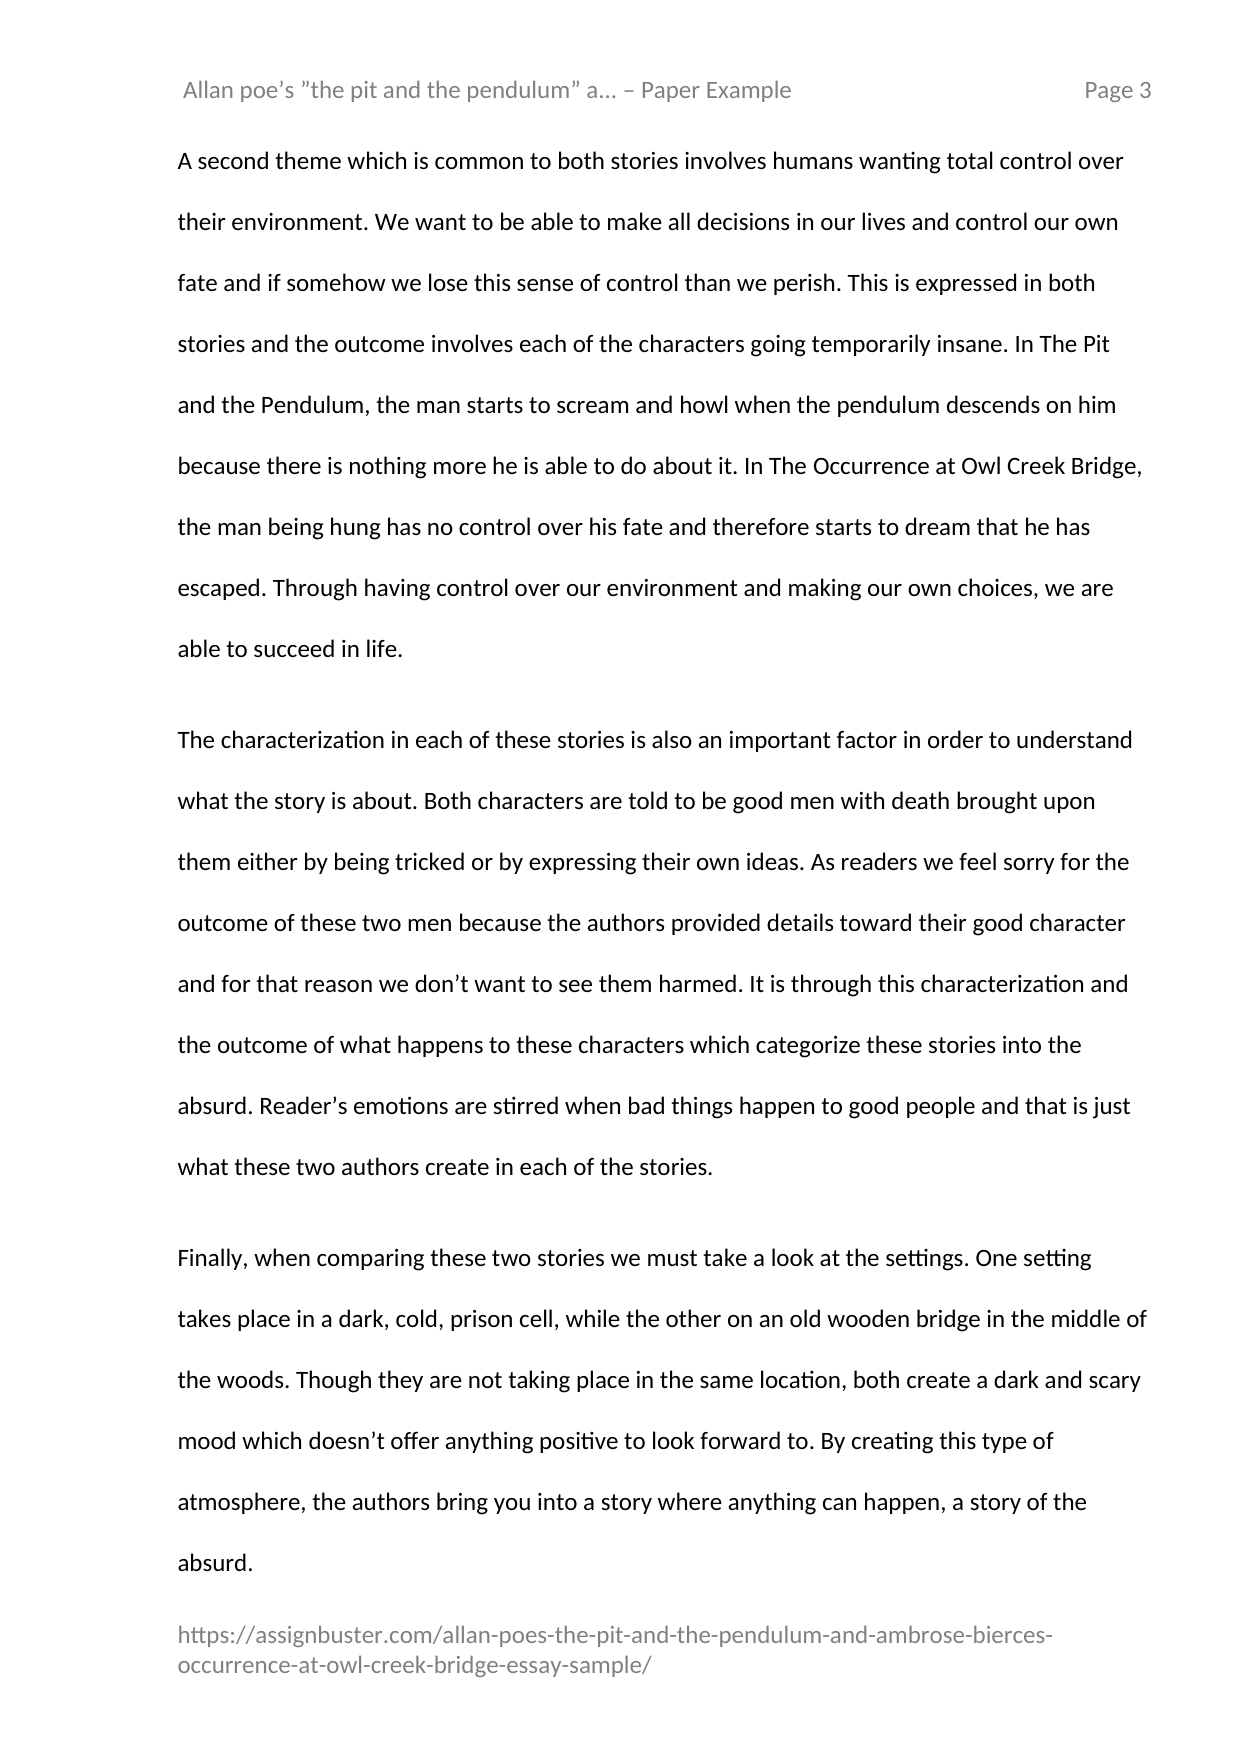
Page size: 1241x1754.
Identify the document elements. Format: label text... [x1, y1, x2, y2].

text The characterization in each of these stories is also an important factor in order to understand what the story is about. Both characters are told to be good men with death brought upon them either by being tricked or by expressing their own ideas. As readers we feel sorry for the outcome of these two men because the authors provided details toward their good character and for that reason we don’t want to see them harmed. It is through this characterization and the outcome of what happens to these characters which categorize these stories into the absurd. Reader’s emotions are stirred when bad things happen to good people and that is just what these two authors create in each of the stories. [177, 724, 1152, 1182]
text Finally, when comparing these two stories we must take a look at the settings. One setting takes place in a dark, cold, prison cell, while the other on an old wooden bridge in the middle of the woods. Though they are not taking place in the same location, both create a dark and scary mood which doesn’t offer anything positive to look forward to. By creating this type of atmosphere, the authors bring you into a story where anything can happen, a story of the absurd. [177, 1242, 1152, 1577]
text A second theme which is common to both stories involves humans wanting total control over their environment. We want to be able to make all decisions in our lives and control our own fate and if somehow we lose this sense of control than we perish. This is expressed in both stories and the outcome involves each of the characters going temporarily insane. In The Pit and the Pendulum, the man starts to scream and howl when the pendulum descends on him because there is nothing more he is able to do about it. In The Occurrence at Owl Creek Bridge, the man being hung has no control over his fate and therefore starts to dream that he has escaped. Through having control over our environment and making our own choices, we are able to succeed in life. [177, 145, 1152, 664]
